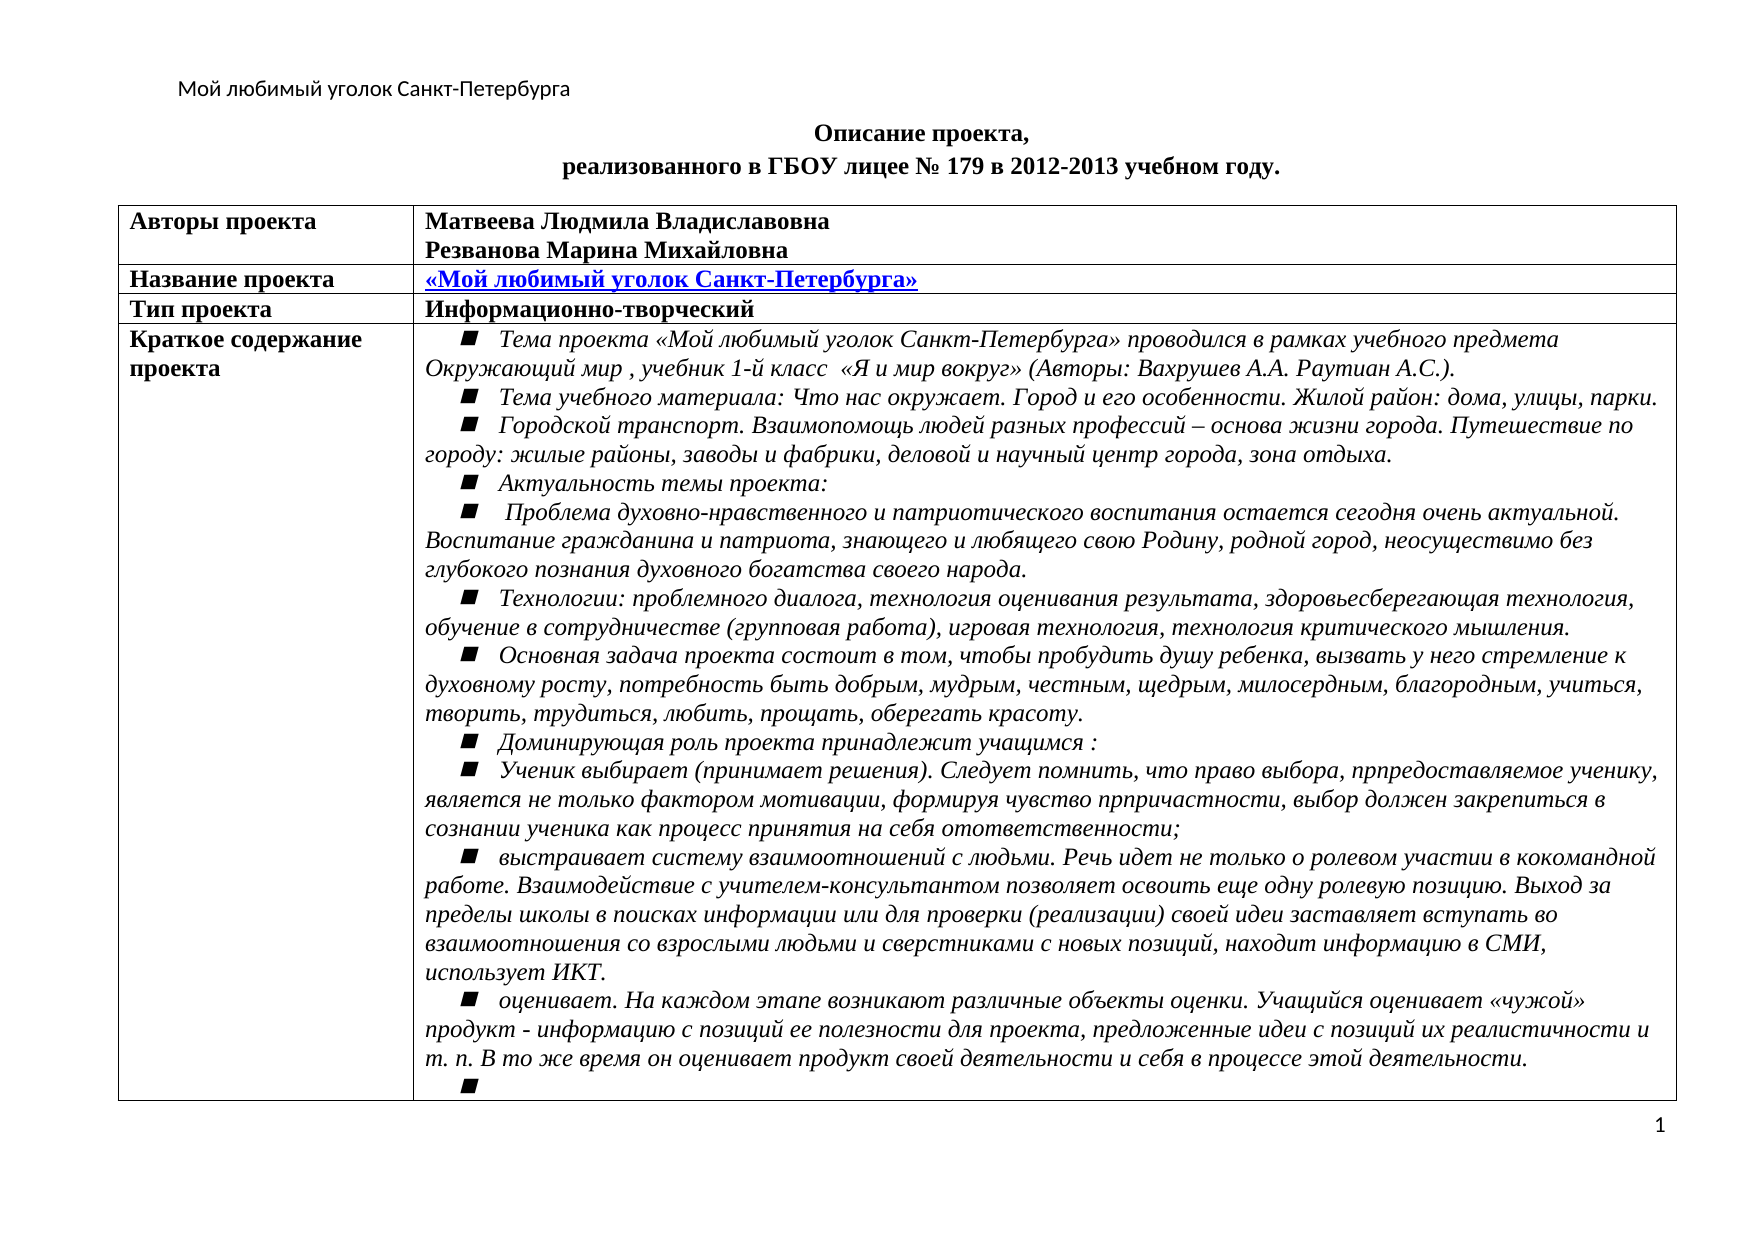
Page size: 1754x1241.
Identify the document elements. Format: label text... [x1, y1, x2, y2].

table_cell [414, 324, 1676, 1100]
table_cell «Мой любимый уголок Санкт-Петербурга» [414, 265, 1676, 293]
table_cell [119, 324, 413, 1100]
table_header Авторы проекта [119, 206, 413, 263]
table_header Матвеева Людмила Владиславовна Резванова Марина Михайловна [414, 206, 1676, 263]
table_cell Информационно-творческий [414, 294, 1676, 323]
text Описание проекта, реализованного в ГБОУ лицее № 179 в 2012-2013 учебном году. [177, 118, 1665, 180]
table_cell Тип проекта [119, 294, 413, 323]
table_cell Название проекта [119, 265, 413, 293]
